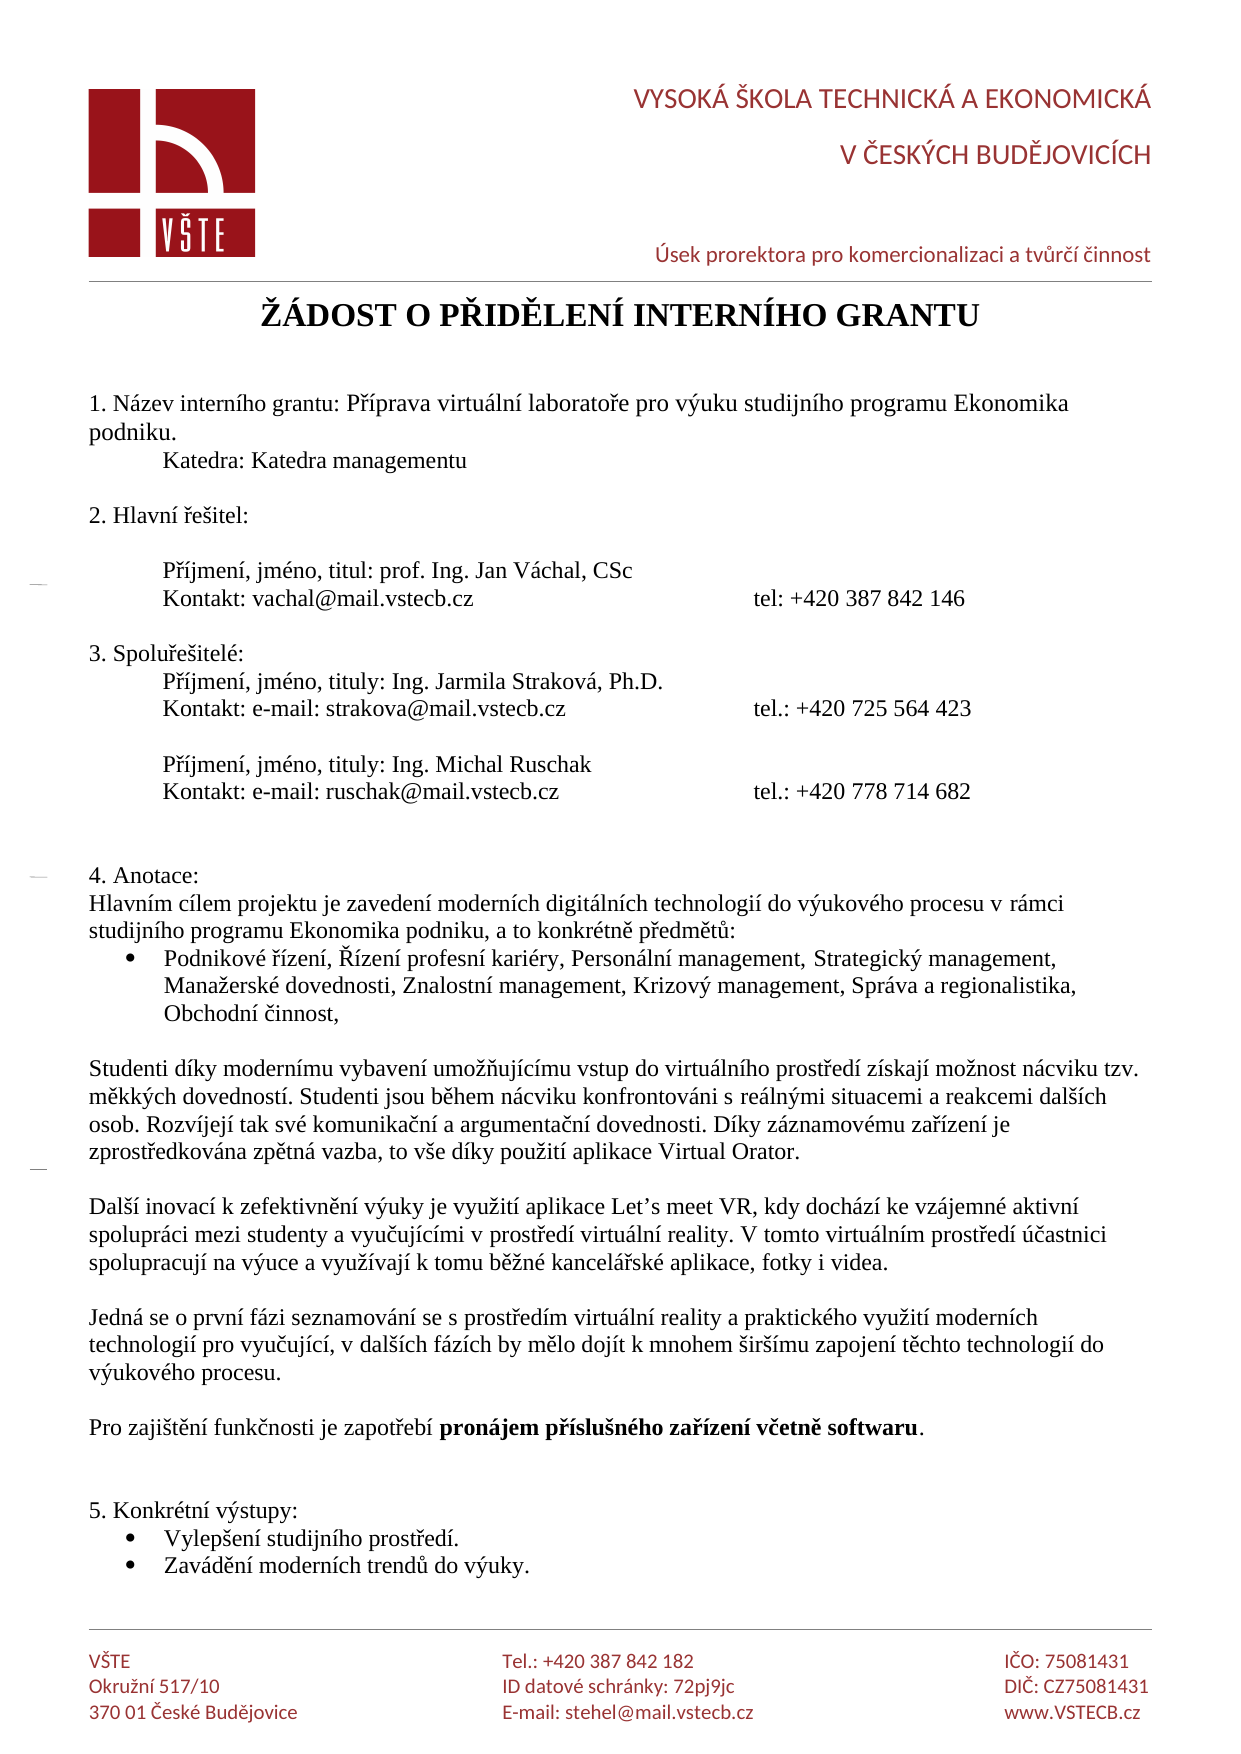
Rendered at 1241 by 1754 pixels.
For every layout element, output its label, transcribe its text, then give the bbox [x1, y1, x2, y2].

list Vylepšení studijního prostředí. [126, 1524, 1152, 1551]
text Jedná se o první fázi seznamování se s prostředím virtuální reality a praktického využití moderních technologií pro vyučující, v dalších fázích by mělo dojít k mnohem širšímu zapojení těchto technologií do výukového procesu. [89, 1303, 1152, 1386]
list Podnikové řízení, Řízení profesní kariéry, Personální management, Strategický management, Manažerské dovednosti, Znalostní management, Krizový management, Správa a regionalistika, Obchodní činnost, [126, 944, 1152, 1027]
text Kontakt: e-mail: strakova@mail.vstecb.cz tel.: +420 725 564 423 [89, 694, 1152, 722]
text ŽÁDOST O PŘIDĚLENÍ INTERNÍHO GRANTU [89, 295, 1152, 333]
text Příjmení, jméno, titul: prof. Ing. Jan Váchal, CSc [89, 556, 1152, 584]
text Studenti díky modernímu vybavení umožňujícímu vstup do virtuálního prostředí získají možnost nácviku tzv. měkkých dovedností. Studenti jsou během nácviku konfrontováni s reálnými situacemi a reakcemi dalších osob. Rozvíjejí tak své komunikační a argumentační dovednosti. Díky záznamovému zařízení je zprostředkována zpětná vazba, to vše díky použití aplikace Virtual Orator. [89, 1054, 1152, 1165]
text Pro zajištění funkčnosti je zapotřebí pronájem příslušného zařízení včetně softwaru. [89, 1413, 1152, 1441]
text 3. Spoluřešitelé: [89, 639, 1152, 667]
text Kontakt: vachal@mail.vstecb.cz tel: +420 387 842 146 [89, 584, 1152, 612]
text Kontakt: e-mail: ruschak@mail.vstecb.cz tel.: +420 778 714 682 [89, 777, 1152, 805]
text Další inovací k zefektivnění výuky je využití aplikace Let’s meet VR, kdy dochází ke vzájemné aktivní spolupráci mezi studenty a vyučujícími v prostředí virtuální reality. V tomto virtuálním prostředí účastnici spolupracují na výuce a využívají k tomu běžné kancelářské aplikace, fotky i videa. [89, 1192, 1152, 1275]
text Hlavním cílem projektu je zavedení moderních digitálních technologií do výukového procesu v rámci studijního programu Ekonomika podniku, a to konkrétně předmětů: [89, 889, 1152, 944]
text Příjmení, jméno, tituly: Ing. Michal Ruschak [89, 749, 1152, 777]
list Zavádění moderních trendů do výuky. [126, 1551, 1152, 1579]
text 2. Hlavní řešitel: [89, 501, 1152, 529]
picture [88, 89, 255, 256]
text Katedra: Katedra managementu [89, 446, 1152, 473]
text 1. Název interního grantu: Příprava virtuální laboratoře pro výuku studijního programu Ekonomika podniku. [89, 388, 1152, 446]
text Příjmení, jméno, tituly: Ing. Jarmila Straková, Ph.D. [89, 667, 1152, 694]
text 5. Konkrétní výstupy: [89, 1496, 1152, 1524]
text 4. Anotace: [89, 861, 1152, 889]
